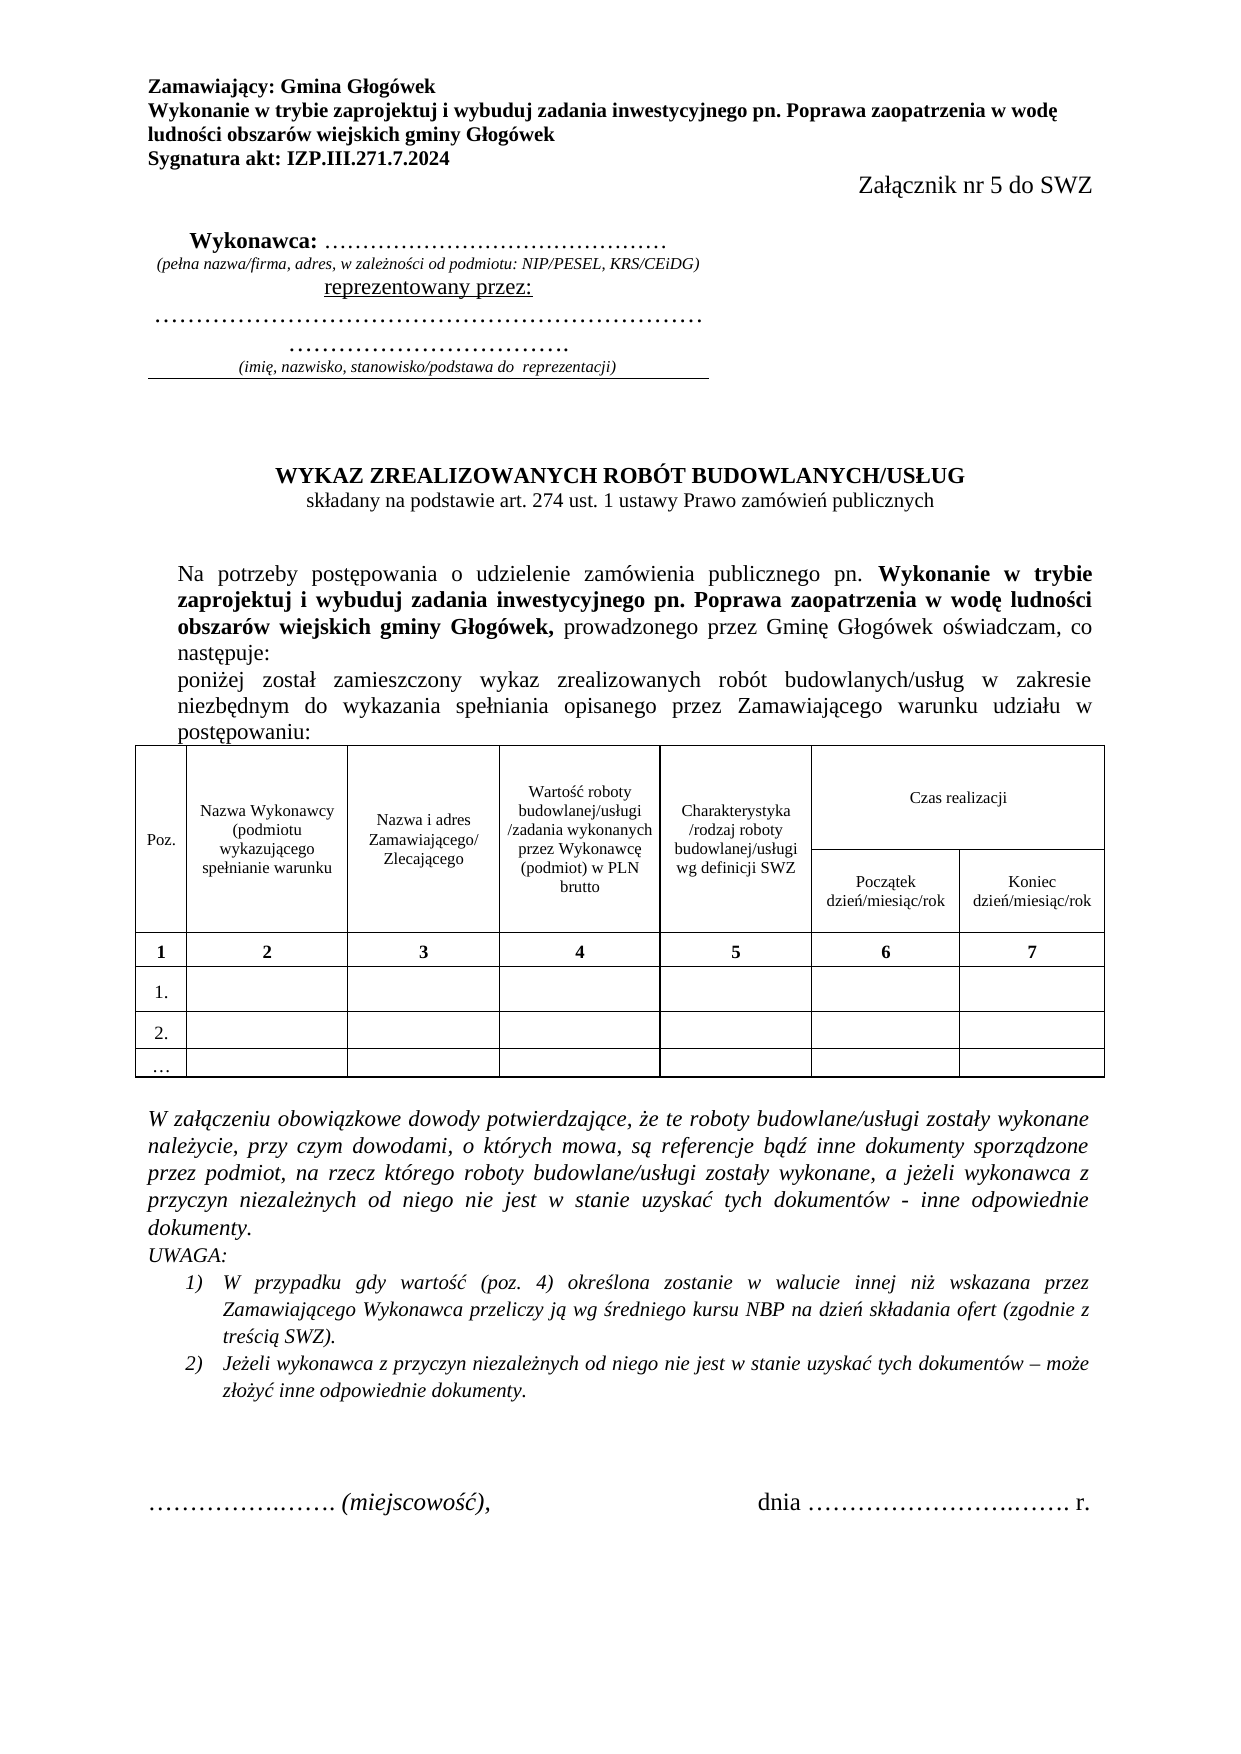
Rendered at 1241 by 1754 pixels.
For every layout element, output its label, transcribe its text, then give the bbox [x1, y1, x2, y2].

list Jeżeli wykonawca z przyczyn niezależnych od niego nie jest w stanie uzyskać tych dokumentów – może złożyć inne odpowiednie dokumenty. [185, 1348, 1093, 1402]
text WYKAZ ZREALIZOWANYCH ROBÓT BUDOWLANYCH/USŁUG [148, 462, 1093, 488]
list W przypadku gdy wartość (poz. 4) określona zostanie w walucie innej niż wskazana przez Zamawiającego Wykonawca przeliczy ją wg średniego kursu NBP na dzień składania ofert (zgodnie z treścią SWZ). [185, 1267, 1093, 1348]
text Na potrzeby postępowania o udzielenie zamówienia publicznego pn. Wykonanie w trybie zaprojektuj i wybuduj zadania inwestycyjnego pn. Poprawa zaopatrzenia w wodę ludności obszarów wiejskich gminy Głogówek, prowadzonego przez Gminę Głogówek oświadczam, co następuje: poniżej został zamieszczony wykaz zrealizowanych robót budowlanych/usług w zakresie niezbędnym do wykazania spełniania opisanego przez Zamawiającego warunku udziału w postępowaniu: [177, 560, 1093, 745]
table_cell [500, 1049, 659, 1076]
table_cell 5 [661, 933, 811, 966]
table_cell 1. [136, 967, 186, 1011]
table_cell [812, 1049, 959, 1076]
table_header Nazwa i adres Zamawiającego/ Zlecającego [348, 746, 499, 932]
table_header Wartość roboty budowlanej/usługi /zadania wykonanych przez Wykonawcę (podmiot) w PLN brutto [500, 746, 659, 932]
table_cell 2 [187, 933, 347, 966]
table_cell [812, 1012, 959, 1048]
table_cell [348, 1049, 499, 1076]
table_header Charakterystyka /rodzaj roboty budowlanej/usługi wg definicji SWZ [661, 746, 811, 932]
table_cell [187, 1012, 347, 1048]
text składany na podstawie art. 274 ust. 1 ustawy Prawo zamówień publicznych [148, 488, 1093, 512]
table_header Czas realizacji [812, 746, 1104, 849]
table_cell [661, 1049, 811, 1076]
table_cell 4 [500, 933, 659, 966]
table_cell [960, 1012, 1104, 1048]
table_cell [661, 967, 811, 1011]
table_cell Koniec dzień/miesiąc/rok [960, 850, 1104, 932]
table_cell [500, 967, 659, 1011]
table_header Poz. [136, 746, 186, 932]
text Załącznik nr 5 do SWZ [148, 170, 1093, 199]
table_cell [187, 967, 347, 1011]
table_header Nazwa Wykonawcy (podmiotu wykazującego spełnianie warunku [187, 746, 347, 932]
table_cell 2. [136, 1012, 186, 1048]
text (pełna nazwa/firma, adres, w zależności od podmiotu: NIP/PESEL, KRS/CEiDG) reprezentowany przez: ………………………………………………………………………………………. [148, 254, 709, 357]
table_cell Początek dzień/miesiąc/rok [812, 850, 959, 932]
table_cell … [136, 1049, 186, 1076]
text (imię, nazwisko, stanowisko/podstawa do reprezentacji) [148, 357, 709, 378]
table_cell [348, 1012, 499, 1048]
table_cell 1 [136, 933, 186, 966]
table_cell [812, 967, 959, 1011]
table_cell [661, 1012, 811, 1048]
text UWAGA: [148, 1240, 1093, 1267]
table_cell 7 [960, 933, 1104, 966]
text Wykonawca: ……………………………………… [148, 227, 709, 254]
text W załączeniu obowiązkowe dowody potwierdzające, że te roboty budowlane/usługi zostały wykonane należycie, przy czym dowodami, o których mowa, są referencje bądź inne dokumenty sporządzone przez podmiot, na rzecz którego roboty budowlane/usługi zostały wykonane, a jeżeli wykonawca z przyczyn niezależnych od niego nie jest w stanie uzyskać tych dokumentów - inne odpowiednie dokumenty. [148, 1104, 1093, 1240]
table_cell [960, 1049, 1104, 1076]
table_cell [348, 967, 499, 1011]
table_cell [960, 967, 1104, 1011]
table_cell 3 [348, 933, 499, 966]
table_cell [187, 1049, 347, 1076]
table_cell [500, 1012, 659, 1048]
text …………….……. (miejscowość), dnia …………………….……. r. [148, 1487, 1093, 1516]
table_cell 6 [812, 933, 959, 966]
